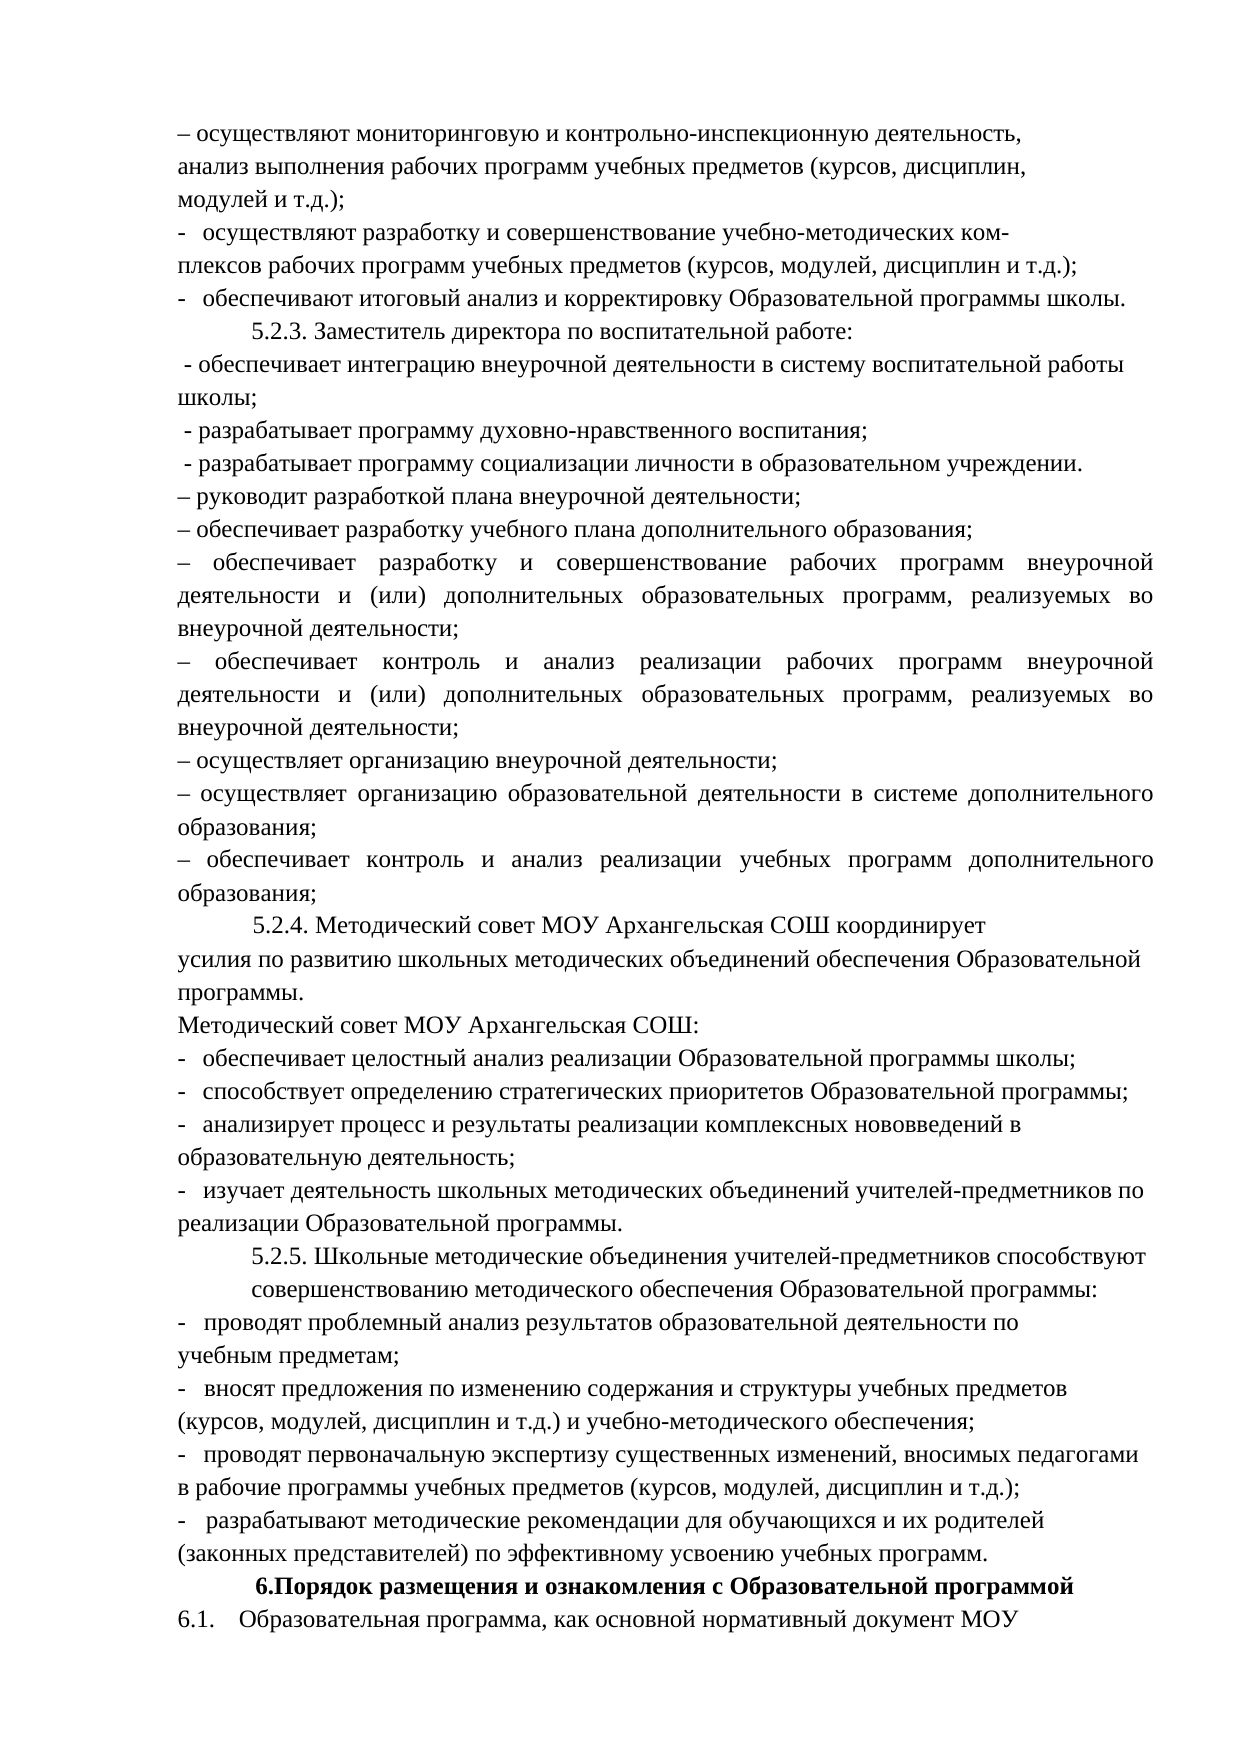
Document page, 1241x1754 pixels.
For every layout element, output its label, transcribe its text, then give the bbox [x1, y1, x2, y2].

text - разрабатывают методические рекомендации для обучающихся и их родителей (законных представителей) по эффективному усвоению учебных программ. [177, 1505, 1152, 1567]
text - анализирует процесс и результаты реализации комплексных нововведений в образовательную деятельность; [177, 1109, 1152, 1171]
text Методический совет МОУ Архангельская СОШ: [177, 1010, 1152, 1038]
text – обеспечивает контроль и анализ реализации учебных программ дополнительного образования; [177, 844, 1154, 906]
text – осуществляет организацию внеурочной деятельности; [177, 746, 1154, 774]
text - вносят предложения по изменению содержания и структуры учебных предметов (курсов, модулей, дисциплин и т.д.) и учебно-методического обеспечения; [177, 1373, 1152, 1435]
text - изучает деятельность школьных методических объединений учителей-предметников по реализации Образовательной программы. [177, 1175, 1152, 1237]
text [177, 1604, 1152, 1633]
text – руководит разработкой плана внеурочной деятельности; [177, 481, 1154, 510]
text 5.2.4. Методический совет МОУ Архангельская СОШ координирует усилия по развитию школьных методических объединений обеспечения Образовательной программы. [177, 911, 1152, 1005]
text - способствует определению стратегических приоритетов Образовательной программы; [177, 1076, 1152, 1104]
text 5.2.5. Школьные методические объединения учителей-предметников способствуют совершенствованию методического обеспечения Образовательной программы: [251, 1241, 1154, 1303]
text - обеспечивает интеграцию внеурочной деятельности в систему воспитательной работы школы; [177, 349, 1154, 411]
text – обеспечивает контроль и анализ реализации рабочих программ внеурочной деятельности и (или) дополнительных образовательных программ, реализуемых во внеурочной деятельности; [177, 646, 1154, 741]
text – осуществляют мониторинговую и контрольно-инспекционную деятельность, анализ выполнения рабочих программ учебных предметов (курсов, дисциплин, модулей и т.д.); [177, 118, 1152, 213]
text - разрабатывает программу духовно-нравственного воспитания; [177, 415, 1154, 444]
text - проводят проблемный анализ результатов образовательной деятельности по учебным предметам; [177, 1307, 1152, 1369]
text – осуществляет организацию образовательной деятельности в системе дополнительного образования; [177, 778, 1154, 840]
text – обеспечивает разработку учебного плана дополнительного образования; [177, 514, 1154, 543]
text - проводят первоначальную экспертизу существенных изменений, вносимых педагогами в рабочие программы учебных предметов (курсов, модулей, дисциплин и т.д.); [177, 1439, 1152, 1501]
text - разрабатывает программу социализации личности в образовательном учреждении. [177, 448, 1154, 477]
text - осуществляют разработку и совершенствование учебно-методических ком- плексов рабочих программ учебных предметов (курсов, модулей, дисциплин и т.д.); [177, 217, 1152, 279]
text - обеспечивает целостный анализ реализации Образовательной программы школы; [177, 1043, 1152, 1071]
text – обеспечивает разработку и совершенствование рабочих программ внеурочной деятельности и (или) дополнительных образовательных программ, реализуемых во внеурочной деятельности; [177, 547, 1154, 642]
text 5.2.3. Заместитель директора по воспитательной работе: [251, 316, 1154, 345]
text - обеспечивают итоговый анализ и корректировку Образовательной программы школы. [177, 283, 1152, 312]
text 6.Порядок размещения и ознакомления с Образовательной программой [177, 1571, 1152, 1600]
